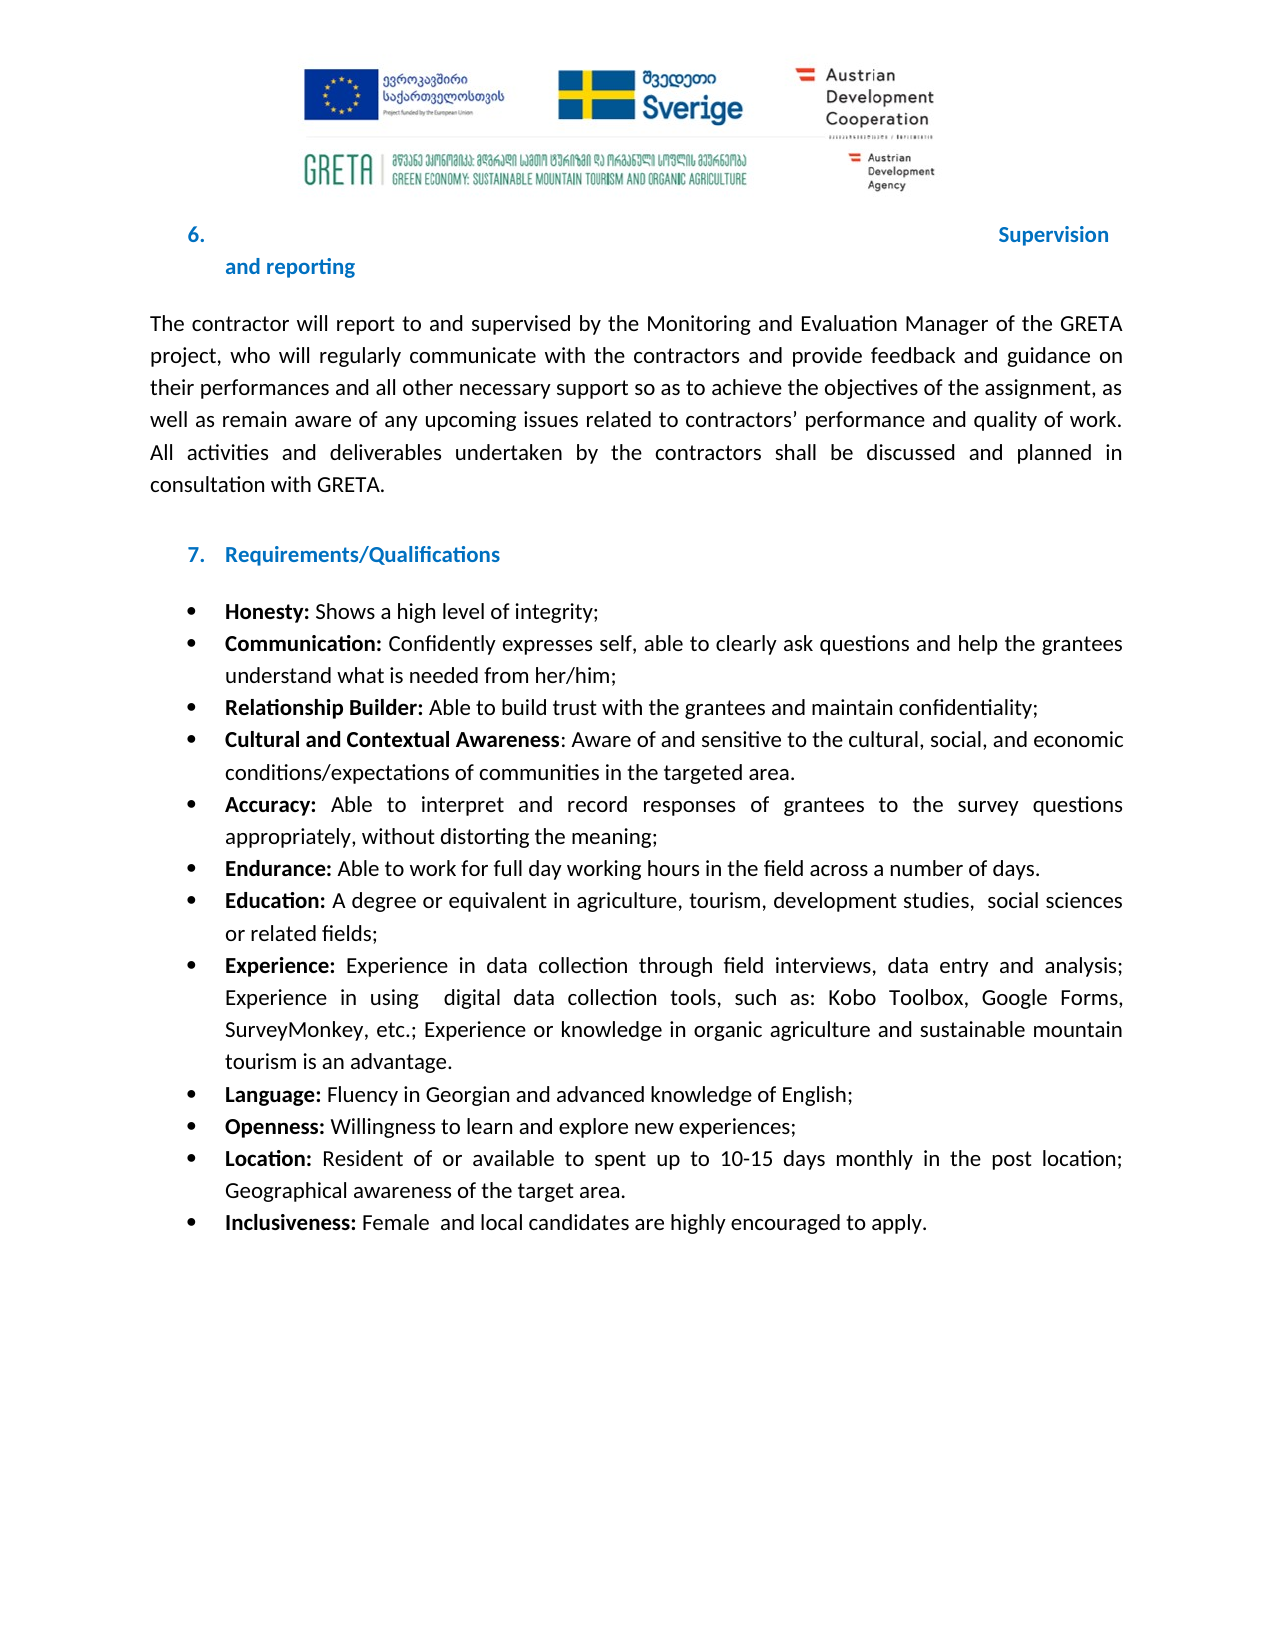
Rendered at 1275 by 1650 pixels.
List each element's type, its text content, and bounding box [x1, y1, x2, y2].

list Experience: Experience in data collection through field interviews, data entry and analysis; Experience in using digital data collection tools, such as: Kobo Toolbox, Google Forms, SurveyMonkey, etc.; Experience or knowledge in organic agriculture and sustainable mountain tourism is an advantage. [187, 951, 1125, 1076]
subtitle Requirements/Qualifications [187, 540, 1125, 568]
list Cultural and Contextual Awareness: Aware of and sensitive to the cultural, social, and economic conditions/expectations of communities in the targeted area. [187, 726, 1125, 786]
list Inclusiveness: Female and local candidates are highly encouraged to apply. [187, 1208, 1125, 1236]
list Endurance: Able to work for full day working hours in the field across a number of days. [187, 854, 1125, 882]
list Accuracy: Able to interpret and record responses of grantees to the survey questions appropriately, without distorting the meaning; [187, 790, 1125, 850]
picture [267, 39, 980, 211]
subtitle Supervision and reporting [187, 220, 1125, 280]
list Relationship Builder: Able to build trust with the grantees and maintain confidentiality; [187, 693, 1125, 721]
list Openness: Willingness to learn and explore new experiences; [187, 1112, 1125, 1140]
list Honesty: Shows a high level of integrity; [187, 597, 1125, 625]
list Education: A degree or equivalent in agriculture, tourism, development studies, social sciences or related fields; [187, 887, 1125, 947]
list Language: Fluency in Georgian and advanced knowledge of English; [187, 1080, 1125, 1108]
text The contractor will report to and supervised by the Monitoring and Evaluation Manager of the GRETA project, who will regularly communicate with the contractors and provide feedback and guidance on their performances and all other necessary support so as to achieve the objectives of the assignment, as well as remain aware of any upcoming issues related to contractors’ performance and quality of work. All activities and deliverables undertaken by the contractors shall be discussed and planned in consultation with GRETA. [150, 309, 1125, 498]
list Location: Resident of or available to spent up to 10-15 days monthly in the post location; Geographical awareness of the target area. [187, 1144, 1125, 1204]
list Communication: Confidently expresses self, able to clearly ask questions and help the grantees understand what is needed from her/him; [187, 629, 1125, 689]
